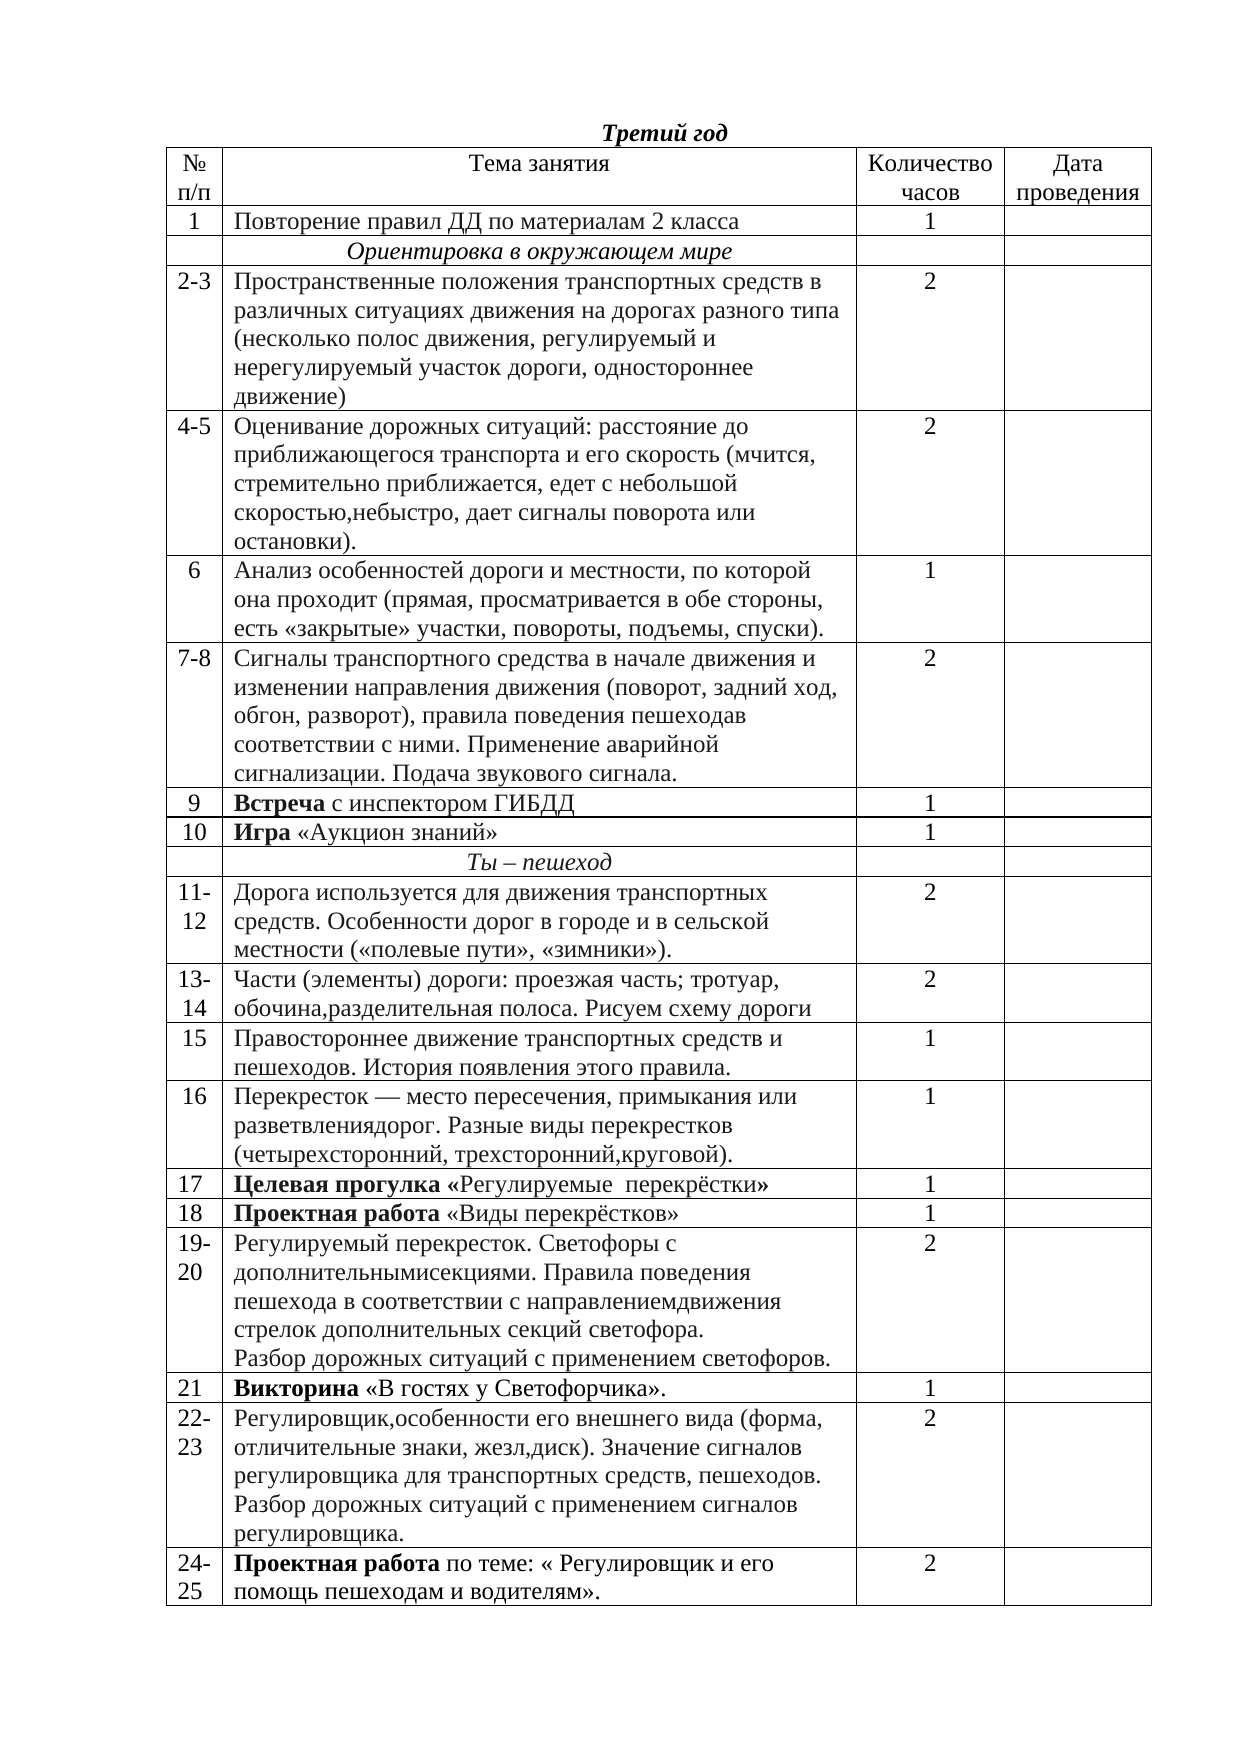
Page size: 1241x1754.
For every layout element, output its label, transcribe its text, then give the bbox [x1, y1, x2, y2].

table_cell [1005, 236, 1151, 265]
table_cell Пространственные положения транспортных средств в различных ситуациях движения на дорогах разного типа (несколько полос движения, регулируемый и нерегулируемый участок дороги, одностороннее движение) [223, 266, 856, 410]
table_cell [1005, 556, 1151, 642]
table_cell 19-20 [167, 1228, 222, 1372]
table_cell 1 [857, 788, 1004, 816]
table_cell [1005, 643, 1151, 787]
table_cell 2 [857, 411, 1004, 554]
table_cell Части (элементы) дороги: проезжая часть; тротуар, обочина,разделительная полоса. Рисуем схему дороги [223, 964, 856, 1022]
table_cell 1 [857, 556, 1004, 642]
table_cell Игра «Аукцион знаний» [223, 818, 856, 846]
table_cell 13-14 [167, 964, 222, 1022]
table_cell [1005, 877, 1151, 963]
table_cell Правостороннее движение транспортных средств и пешеходов. История появления этого правила. [223, 1023, 856, 1080]
table_cell 1 [857, 1169, 1004, 1197]
table_cell [1005, 964, 1151, 1022]
table_cell 11-12 [167, 877, 222, 963]
table_cell Проектная работа «Виды перекрёстков» [223, 1199, 856, 1227]
table_cell Викторина «В гостях у Светофорчика». [223, 1373, 856, 1402]
table_cell [857, 847, 1004, 876]
table_cell Ориентировка в окружающем мире [223, 236, 856, 265]
table_cell 22-23 [167, 1403, 222, 1547]
table_cell [1005, 206, 1151, 235]
table_cell Дорога используется для движения транспортных средств. Особенности дорог в городе и в сельской местности («полевые пути», «зимники»). [223, 877, 856, 963]
table_header № п/п [167, 148, 222, 205]
table_cell [1005, 1081, 1151, 1168]
text Третий год [177, 118, 1152, 147]
table_cell 15 [167, 1023, 222, 1080]
table_cell 24-25 [167, 1548, 222, 1605]
table_cell [167, 236, 222, 265]
table_cell 4-5 [167, 411, 222, 554]
table_cell Перекресток — место пересечения, примыкания или разветвлениядорог. Разные виды перекрестков (четырехсторонний, трехсторонний,круговой). [223, 1081, 856, 1168]
table_cell 1 [857, 1199, 1004, 1227]
table_cell 1 [857, 818, 1004, 846]
table_cell [1005, 1228, 1151, 1372]
table_cell 16 [167, 1081, 222, 1168]
table_cell 10 [167, 818, 222, 846]
table_cell [1005, 788, 1151, 816]
table_cell [1005, 1199, 1151, 1227]
table_cell 21 [167, 1373, 222, 1402]
table_cell 2 [857, 1228, 1004, 1372]
table_cell Повторение правил ДД по материалам 2 класса [223, 206, 856, 235]
table_cell [1005, 1023, 1151, 1080]
table_cell 2 [857, 266, 1004, 410]
table_cell 2 [857, 964, 1004, 1022]
table_cell Регулировщик,особенности его внешнего вида (форма, отличительные знаки, жезл,диск). Значение сигналов регулировщика для транспортных средств, пешеходов. Разбор дорожных ситуаций с применением сигналов регулировщика. [223, 1403, 856, 1547]
table_cell [1005, 411, 1151, 554]
table_cell Анализ особенностей дороги и местности, по которой она проходит (прямая, просматривается в обе стороны, есть «закрытые» участки, повороты, подъемы, спуски). [223, 556, 856, 642]
table_cell 7-8 [167, 643, 222, 787]
table_cell Целевая прогулка «Регулируемые перекрёстки» [223, 1169, 856, 1197]
table_cell 1 [857, 1023, 1004, 1080]
table_cell Оценивание дорожных ситуаций: расстояние до приближающегося транспорта и его скорость (мчится, стремительно приближается, едет с небольшой скоростью,небыстро, дает сигналы поворота или остановки). [223, 411, 856, 554]
table_cell [1005, 266, 1151, 410]
table_header Дата проведения [1005, 148, 1151, 205]
table_cell Сигналы транспортного средства в начале движения и изменении направления движения (поворот, задний ход, обгон, разворот), правила поведения пешеходав соответствии с ними. Применение аварийной сигнализации. Подача звукового сигнала. [223, 643, 856, 787]
table_cell 2 [857, 643, 1004, 787]
table_cell Встреча с инспектором ГИБДД [223, 788, 856, 816]
table_cell [1005, 1373, 1151, 1402]
table_cell [1005, 1548, 1151, 1605]
table_cell [1005, 847, 1151, 876]
table_cell 17 [167, 1169, 222, 1197]
table_cell 18 [167, 1199, 222, 1227]
table_header Тема занятия [223, 148, 856, 205]
table_cell 1 [857, 1081, 1004, 1168]
table_cell 6 [167, 556, 222, 642]
table_cell 1 [167, 206, 222, 235]
table_cell 2 [857, 1403, 1004, 1547]
table_cell 1 [857, 1373, 1004, 1402]
table_cell [1005, 818, 1151, 846]
table_cell 9 [167, 788, 222, 816]
table_cell 2-3 [167, 266, 222, 410]
table_cell 2 [857, 1548, 1004, 1605]
table_cell [1005, 1169, 1151, 1197]
table_cell 2 [857, 877, 1004, 963]
table_cell Проектная работа по теме: « Регулировщик и его помощь пешеходам и водителям». [223, 1548, 856, 1605]
table_cell Регулируемый перекресток. Светофоры с дополнительнымисекциями. Правила поведения пешехода в соответствии с направлениемдвижения стрелок дополнительных секций светофора. Разбор дорожных ситуаций с применением светофоров. [223, 1228, 856, 1372]
table_cell 1 [857, 206, 1004, 235]
table_cell Ты – пешеход [223, 847, 856, 876]
table_header Количество часов [857, 148, 1004, 205]
table_cell [857, 236, 1004, 265]
table_cell [1005, 1403, 1151, 1547]
table_cell [167, 847, 222, 876]
